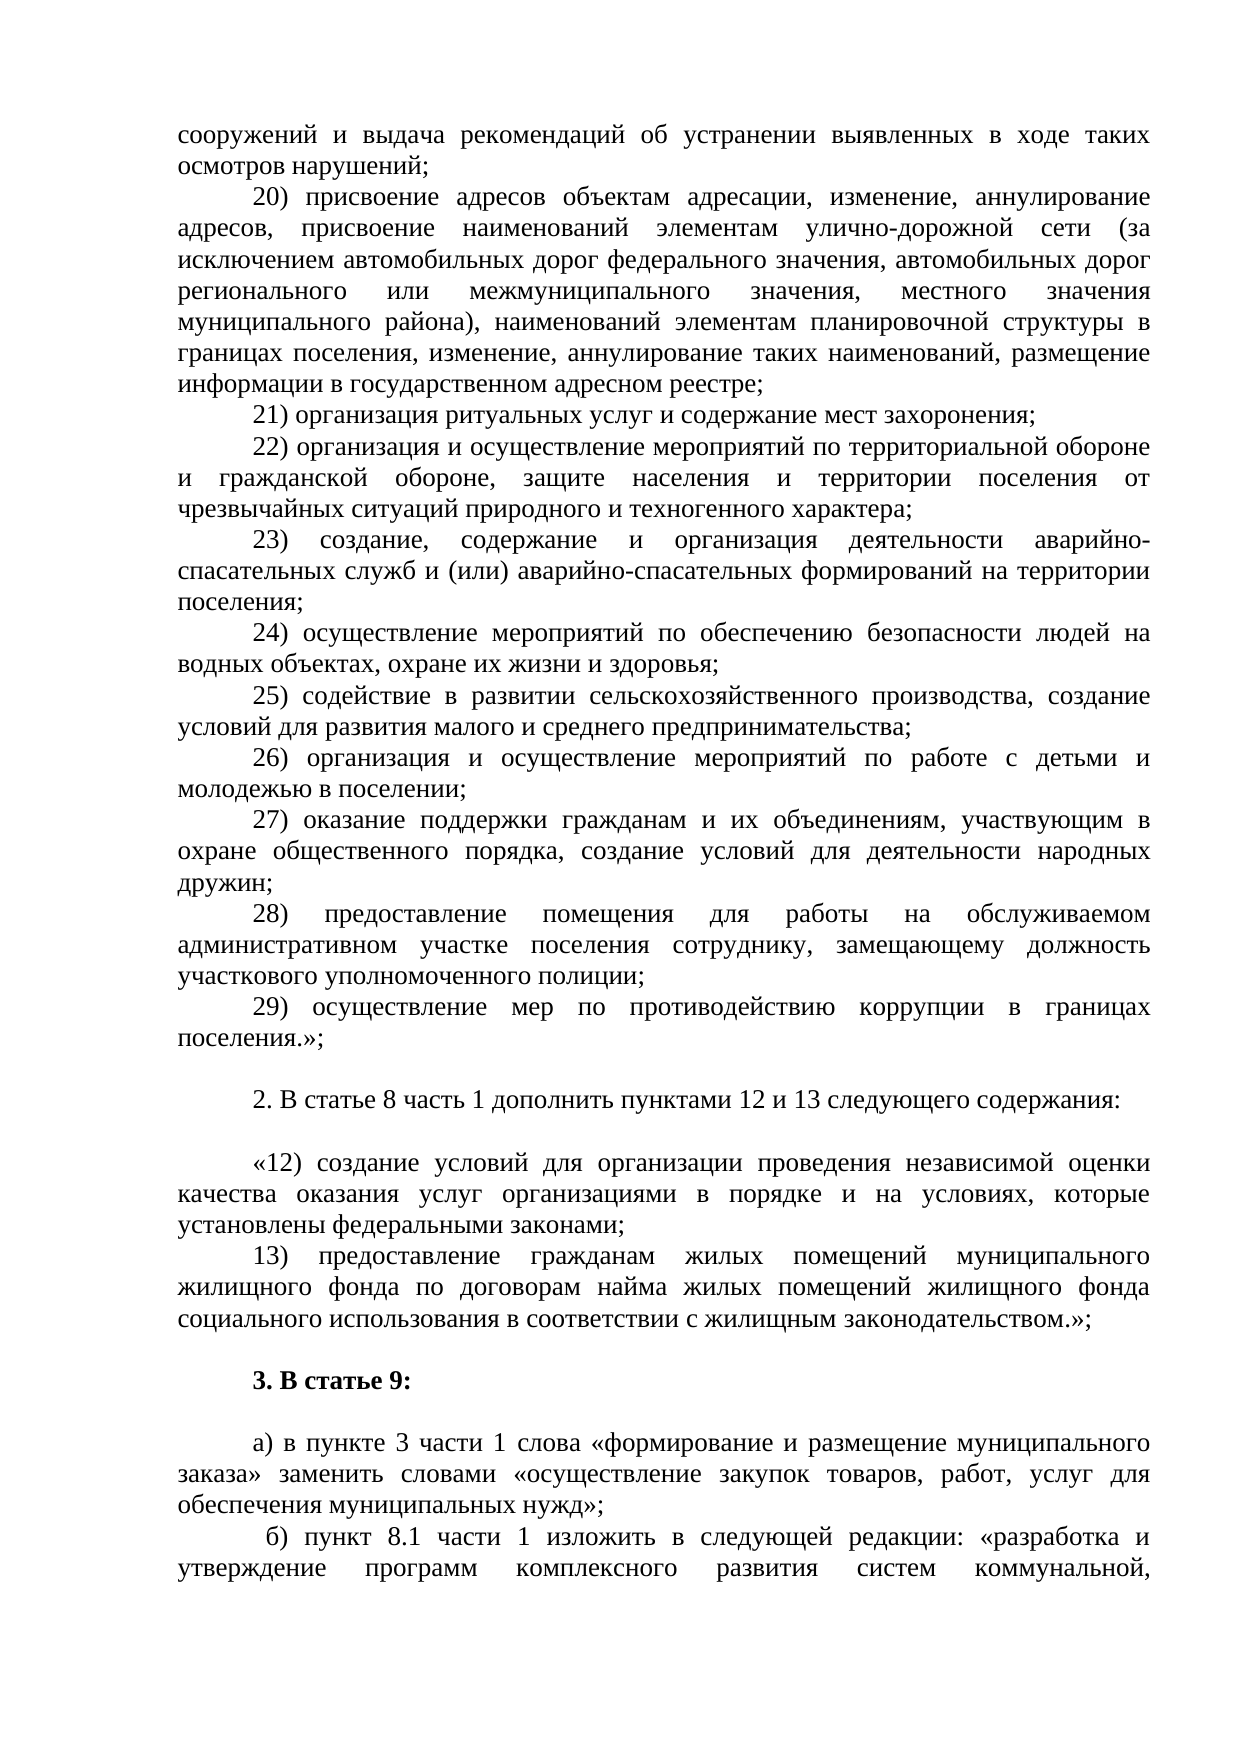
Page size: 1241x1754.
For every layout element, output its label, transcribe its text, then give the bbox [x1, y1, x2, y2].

text 20) присвоение адресов объектам адресации, изменение, аннулирование адресов, присвоение наименований элементам улично-дорожной сети (за исключением автомобильных дорог федерального значения, автомобильных дорог регионального или межмуниципального значения, местного значения муниципального района), наименований элементам планировочной структуры в границах поселения, изменение, аннулирование таких наименований, размещение информации в государственном адресном реестре; [177, 180, 1152, 398]
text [177, 1520, 1152, 1582]
text 2. В статье 8 часть 1 дополнить пунктами 12 и 13 следующего содержания: [177, 1084, 1151, 1115]
text 13) предоставление гражданам жилых помещений муниципального жилищного фонда по договорам найма жилых помещений жилищного фонда социального использования в соответствии с жилищным законодательством.»; [177, 1239, 1151, 1333]
text 28) предоставление помещения для работы на обслуживаемом административном участке поселения сотруднику, замещающему должность участкового уполномоченного полиции; [177, 897, 1152, 990]
text 21) организация ритуальных услуг и содержание мест захоронения; [177, 398, 1152, 429]
text 23) создание, содержание и организация деятельности аварийно-спасательных служб и (или) аварийно-спасательных формирований на территории поселения; [177, 523, 1152, 616]
text 24) осуществление мероприятий по обеспечению безопасности людей на водных объектах, охране их жизни и здоровья; [177, 616, 1152, 679]
text 25) содействие в развитии сельскохозяйственного производства, создание условий для развития малого и среднего предпринимательства; [177, 679, 1152, 741]
text 29) осуществление мер по противодействию коррупции в границах поселения.»; [177, 990, 1152, 1052]
text «12) создание условий для организации проведения независимой оценки качества оказания услуг организациями в порядке и на условиях, которые установлены федеральными законами; [177, 1146, 1151, 1239]
text 27) оказание поддержки гражданам и их объединениям, участвующим в охране общественного порядка, создание условий для деятельности народных дружин; [177, 803, 1152, 897]
text 22) организация и осуществление мероприятий по территориальной обороне и гражданской обороне, защите населения и территории поселения от чрезвычайных ситуаций природного и техногенного характера; [177, 429, 1152, 523]
text 3. В статье 9: [177, 1364, 1151, 1395]
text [177, 118, 1152, 180]
text а) в пункте 3 части 1 слова «формирование и размещение муниципального заказа» заменить словами «осуществление закупок товаров, работ, услуг для обеспечения муниципальных нужд»; [177, 1426, 1151, 1520]
text 26) организация и осуществление мероприятий по работе с детьми и молодежью в поселении; [177, 741, 1152, 803]
